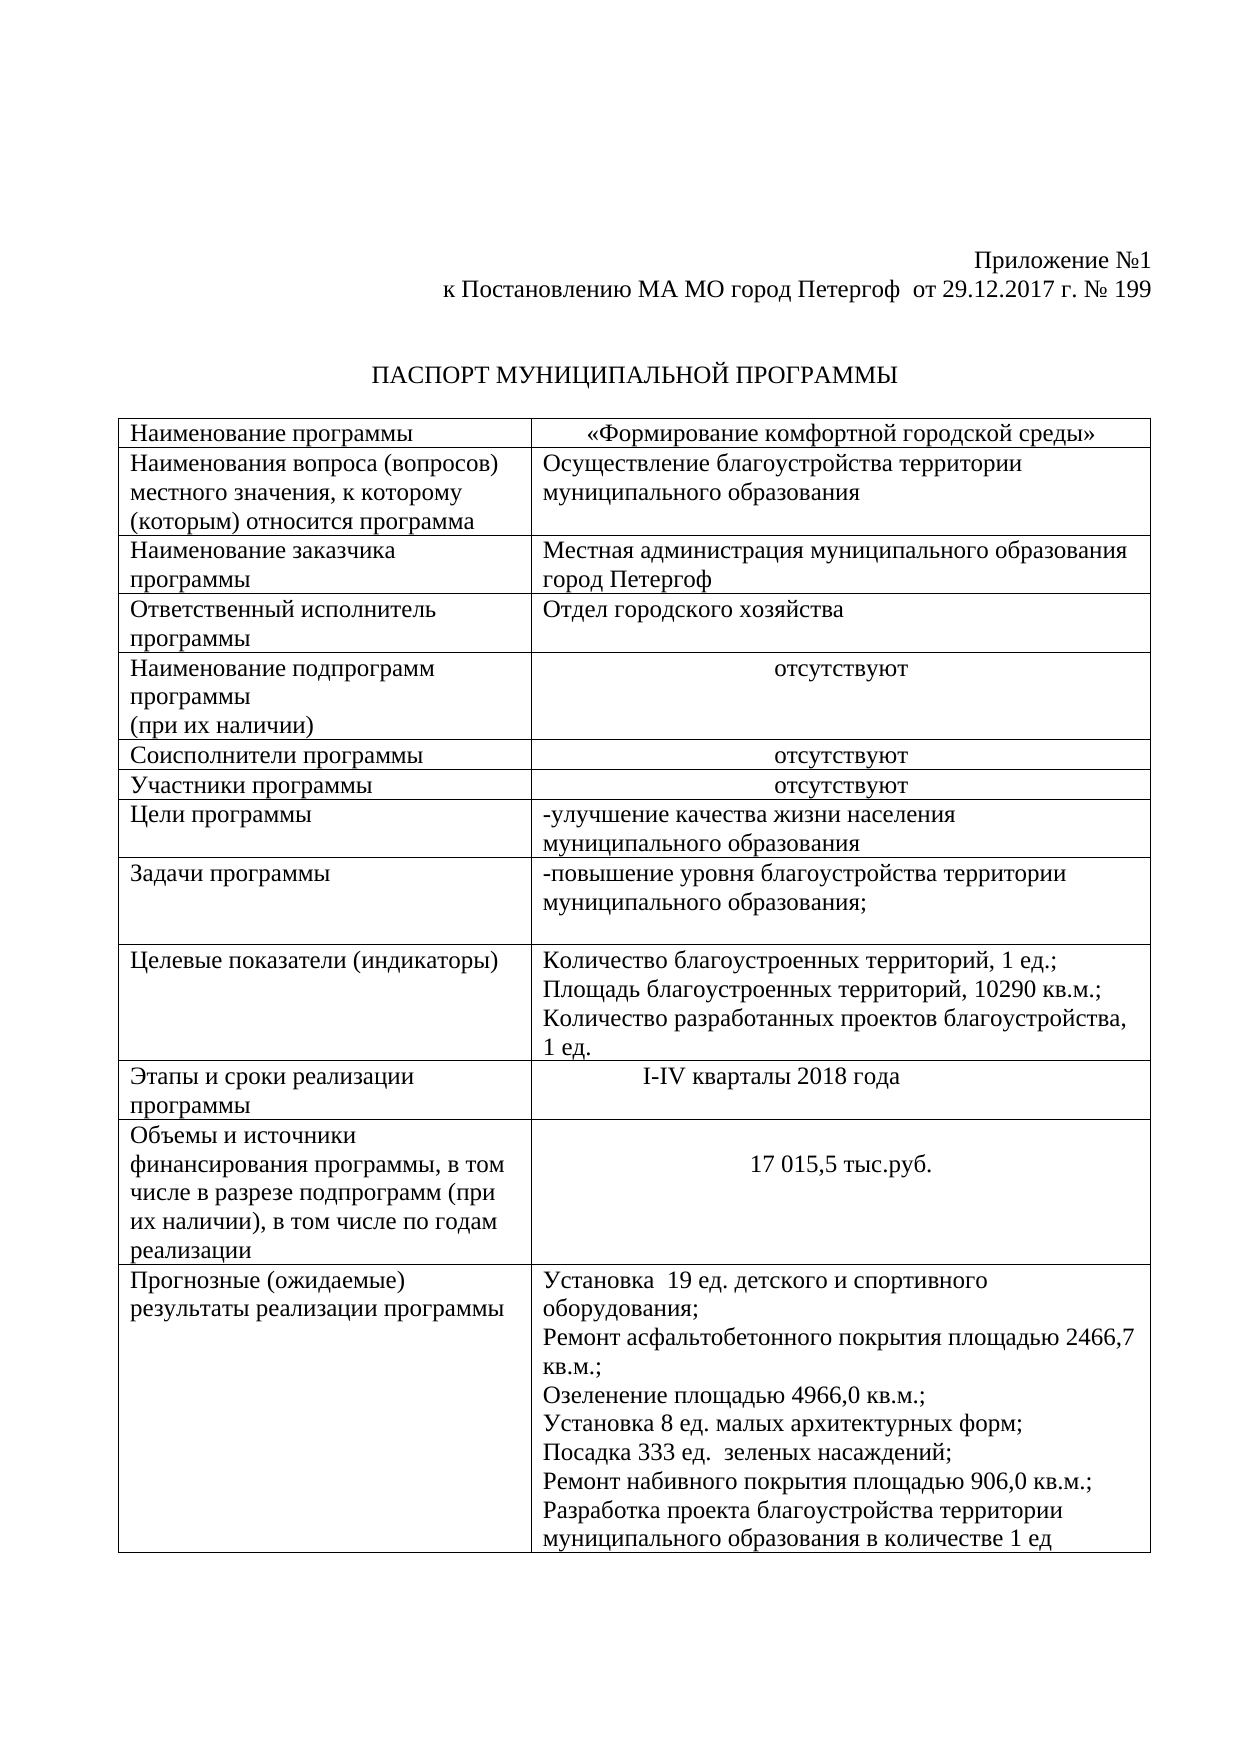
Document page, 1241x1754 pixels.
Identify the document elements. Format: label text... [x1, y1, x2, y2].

table_cell -повышение уровня благоустройства территории муниципального образования; [532, 858, 1150, 944]
table_cell Местная администрация муниципального образования город Петергоф [532, 536, 1150, 593]
text ПАСПОРТ МУНИЦИПАЛЬНОЙ ПРОГРАММЫ [118, 360, 1152, 389]
table_cell отсутствуют [532, 740, 1150, 769]
table_cell Наименования вопроса (вопросов) местного значения, к которому (которым) относится программа [119, 448, 531, 534]
table_cell отсутствуют [532, 770, 1150, 798]
table_cell Задачи программы [119, 858, 531, 944]
table_cell Объемы и источники финансирования программы, в том числе в разрезе подпрограмм (при их наличии), в том числе по годам реализации [119, 1120, 531, 1264]
table_cell Наименование заказчика программы [119, 536, 531, 593]
table_cell Участники программы [119, 770, 531, 798]
table_cell Ответственный исполнитель программы [119, 594, 531, 652]
text к Постановлению МА МО город Петергоф от 29.12.2017 г. № 199 [118, 274, 1152, 302]
table_cell Соисполнители программы [119, 740, 531, 769]
table_cell 17 015,5 тыс.руб. [532, 1120, 1150, 1264]
text Приложение №1 [118, 245, 1152, 274]
table_cell Этапы и сроки реализации программы [119, 1061, 531, 1119]
table_cell отсутствуют [532, 653, 1150, 739]
table_header «Формирование комфортной городской среды» [532, 419, 1150, 447]
table_cell Отдел городского хозяйства [532, 594, 1150, 652]
table_cell Осуществление благоустройства территории муниципального образования [532, 448, 1150, 534]
table_cell Установка 19 ед. детского и спортивного оборудования; Ремонт асфальтобетонного покрытия площадью 2466,7 кв.м.; Озеленение площадью 4966,0 кв.м.; Установка 8 ед. малых архитектурных форм; Посадка 333 ед. зеленых насаждений; Ремонт набивного покрытия площадью 906,0 кв.м.; Разработка проекта благоустройства территории муниципального образования в количестве 1 ед [532, 1265, 1150, 1552]
table_cell I-IV кварталы 2018 года [532, 1061, 1150, 1119]
table_header Наименование программы [119, 419, 531, 447]
table_cell Наименование подпрограмм программы (при их наличии) [119, 653, 531, 739]
table_cell Целевые показатели (индикаторы) [119, 945, 531, 1060]
table_cell -улучшение качества жизни населения муниципального образования [532, 800, 1150, 857]
table_cell Прогнозные (ожидаемые) результаты реализации программы [119, 1265, 531, 1552]
table_cell Цели программы [119, 800, 531, 857]
table_cell Количество благоустроенных территорий, 1 ед.; Площадь благоустроенных территорий, 10290 кв.м.; Количество разработанных проектов благоустройства, 1 ед. [532, 945, 1150, 1060]
